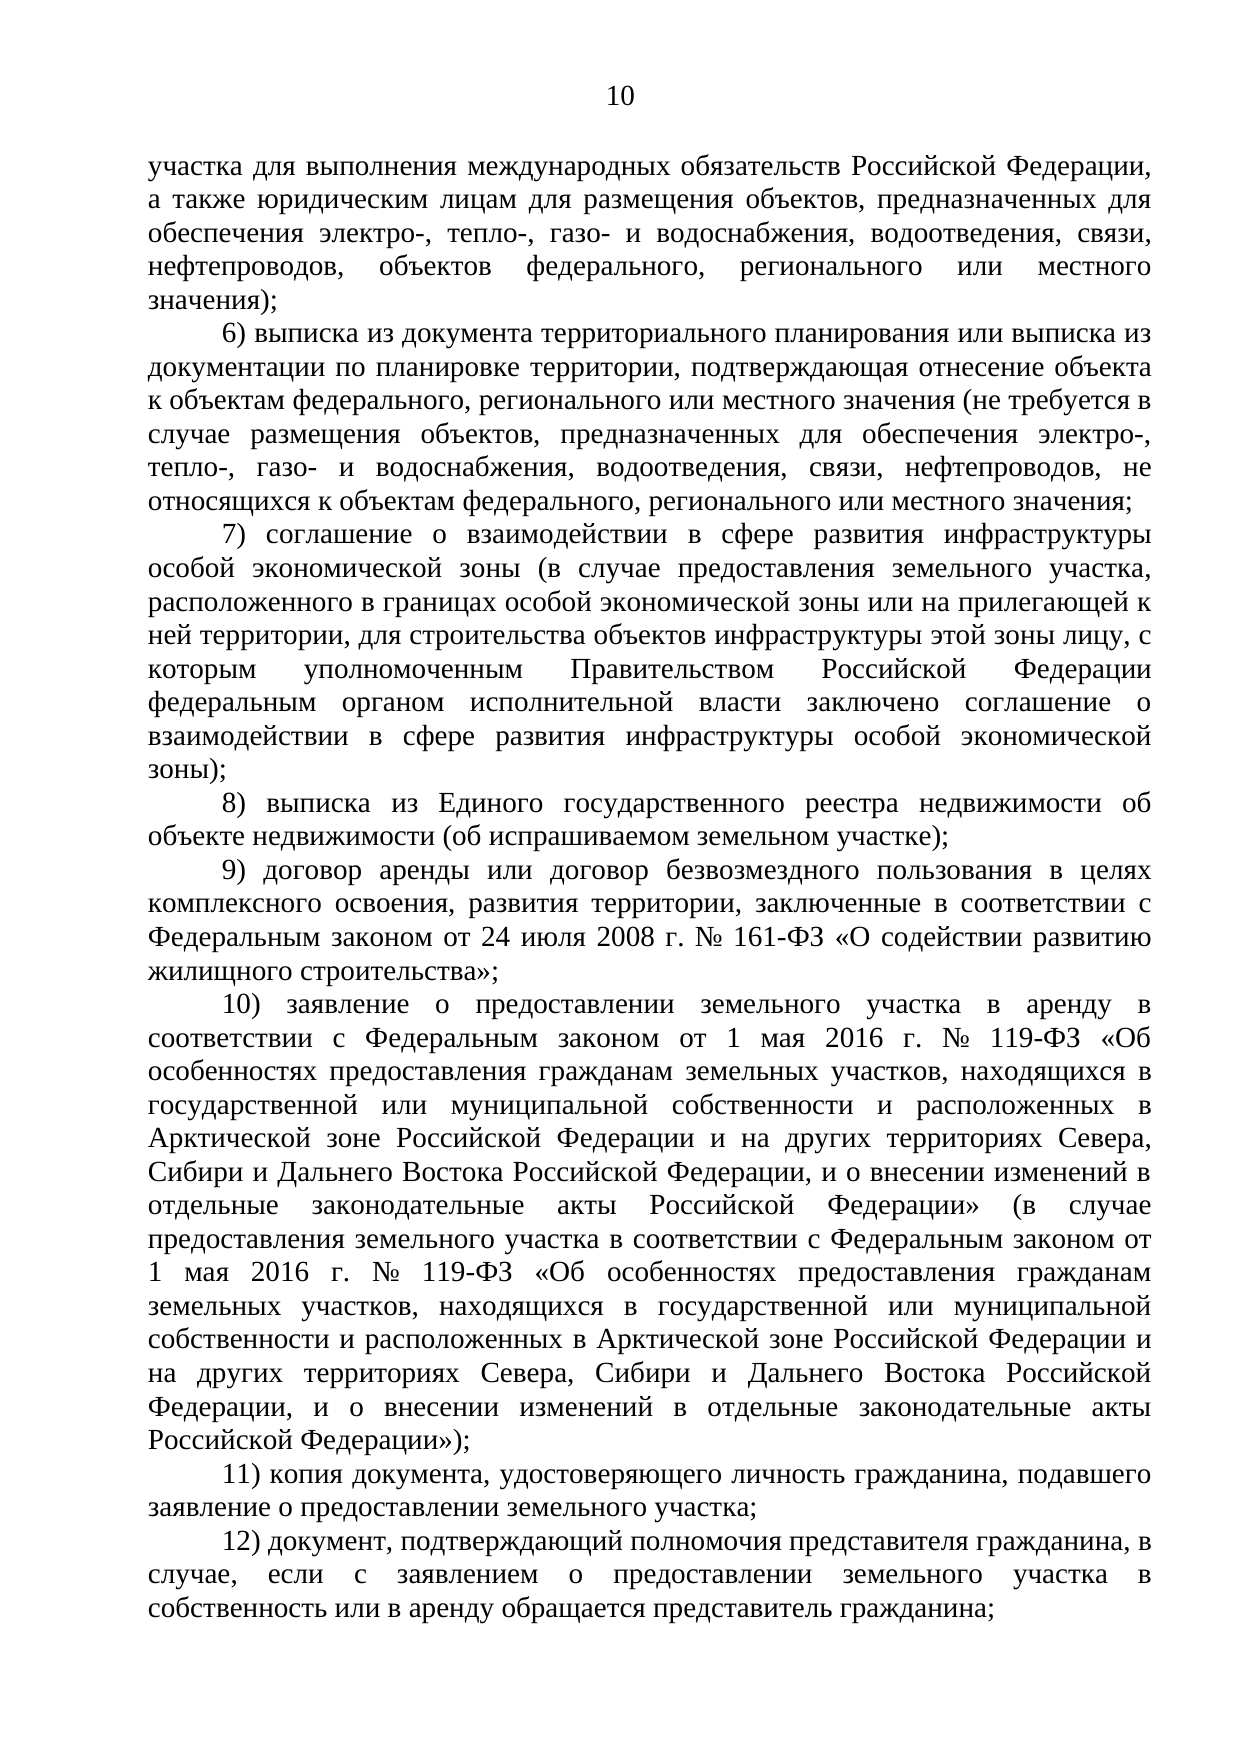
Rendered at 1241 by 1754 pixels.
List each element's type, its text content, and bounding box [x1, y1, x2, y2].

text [148, 148, 1152, 315]
text 10) заявление о предоставлении земельного участка в аренду в соответствии с Федеральным законом от 1 мая 2016 г. № 119-ФЗ «Об особенностях предоставления гражданам земельных участков, находящихся в государственной или муниципальной собственности и расположенных в Арктической зоне Российской Федерации и на других территориях Севера, Сибири и Дальнего Востока Российской Федерации, и о внесении изменений в отдельные законодательные акты Российской Федерации» (в случае предоставления земельного участка в соответствии с Федеральным законом от 1 мая 2016 г. № 119-ФЗ «Об особенностях предоставления гражданам земельных участков, находящихся в государственной или муниципальной собственности и расположенных в Арктической зоне Российской Федерации и на других территориях Севера, Сибири и Дальнего Востока Российской Федерации, и о внесении изменений в отдельные законодательные акты Российской Федерации»); [148, 986, 1152, 1456]
text 12) документ, подтверждающий полномочия представителя гражданина, в случае, если с заявлением о предоставлении земельного участка в собственность или в аренду обращается представитель гражданина; [148, 1523, 1152, 1623]
text 7) соглашение о взаимодействии в сфере развития инфраструктуры особой экономической зоны (в случае предоставления земельного участка, расположенного в границах особой экономической зоны или на прилегающей к ней территории, для строительства объектов инфраструктуры этой зоны лицу, с которым уполномоченным Правительством Российской Федерации федеральным органом исполнительной власти заключено соглашение о взаимодействии в сфере развития инфраструктуры особой экономической зоны); [148, 517, 1152, 785]
text 6) выписка из документа территориального планирования или выписка из документации по планировке территории, подтверждающая отнесение объекта к объектам федерального, регионального или местного значения (не требуется в случае размещения объектов, предназначенных для обеспечения электро-, тепло-, газо- и водоснабжения, водоотведения, связи, нефтепроводов, не относящихся к объектам федерального, регионального или местного значения; [148, 315, 1152, 517]
text 9) договор аренды или договор безвозмездного пользования в целях комплексного освоения, развития территории, заключенные в соответствии с Федеральным законом от 24 июля 2008 г. № 161-ФЗ «О содействии развитию жилищного строительства»; [148, 852, 1152, 986]
text 11) копия документа, удостоверяющего личность гражданина, подавшего заявление о предоставлении земельного участка; [148, 1456, 1152, 1523]
text 8) выписка из Единого государственного реестра недвижимости об объекте недвижимости (об испрашиваемом земельном участке); [148, 785, 1152, 852]
